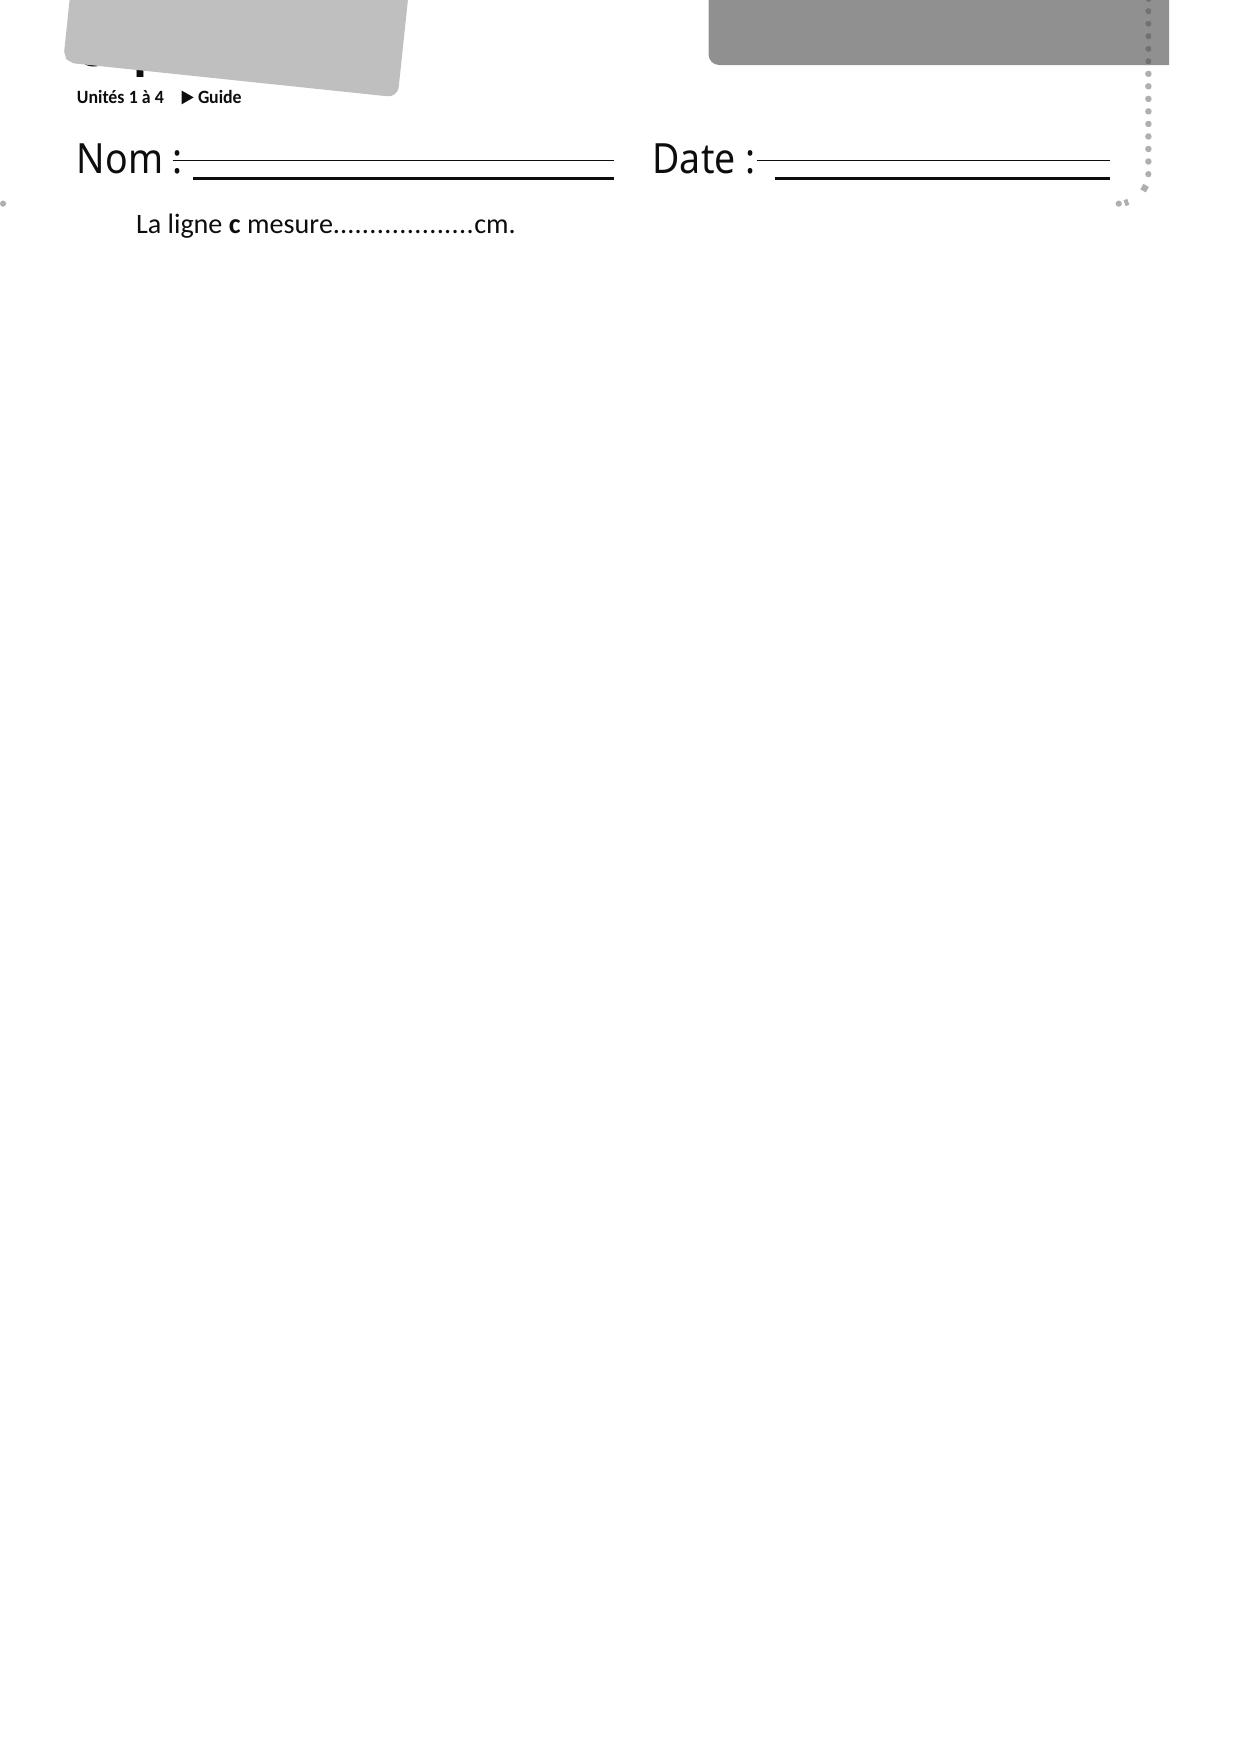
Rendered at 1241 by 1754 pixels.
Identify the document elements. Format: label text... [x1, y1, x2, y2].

text La ligne c mesure cm. [136, 206, 1163, 241]
